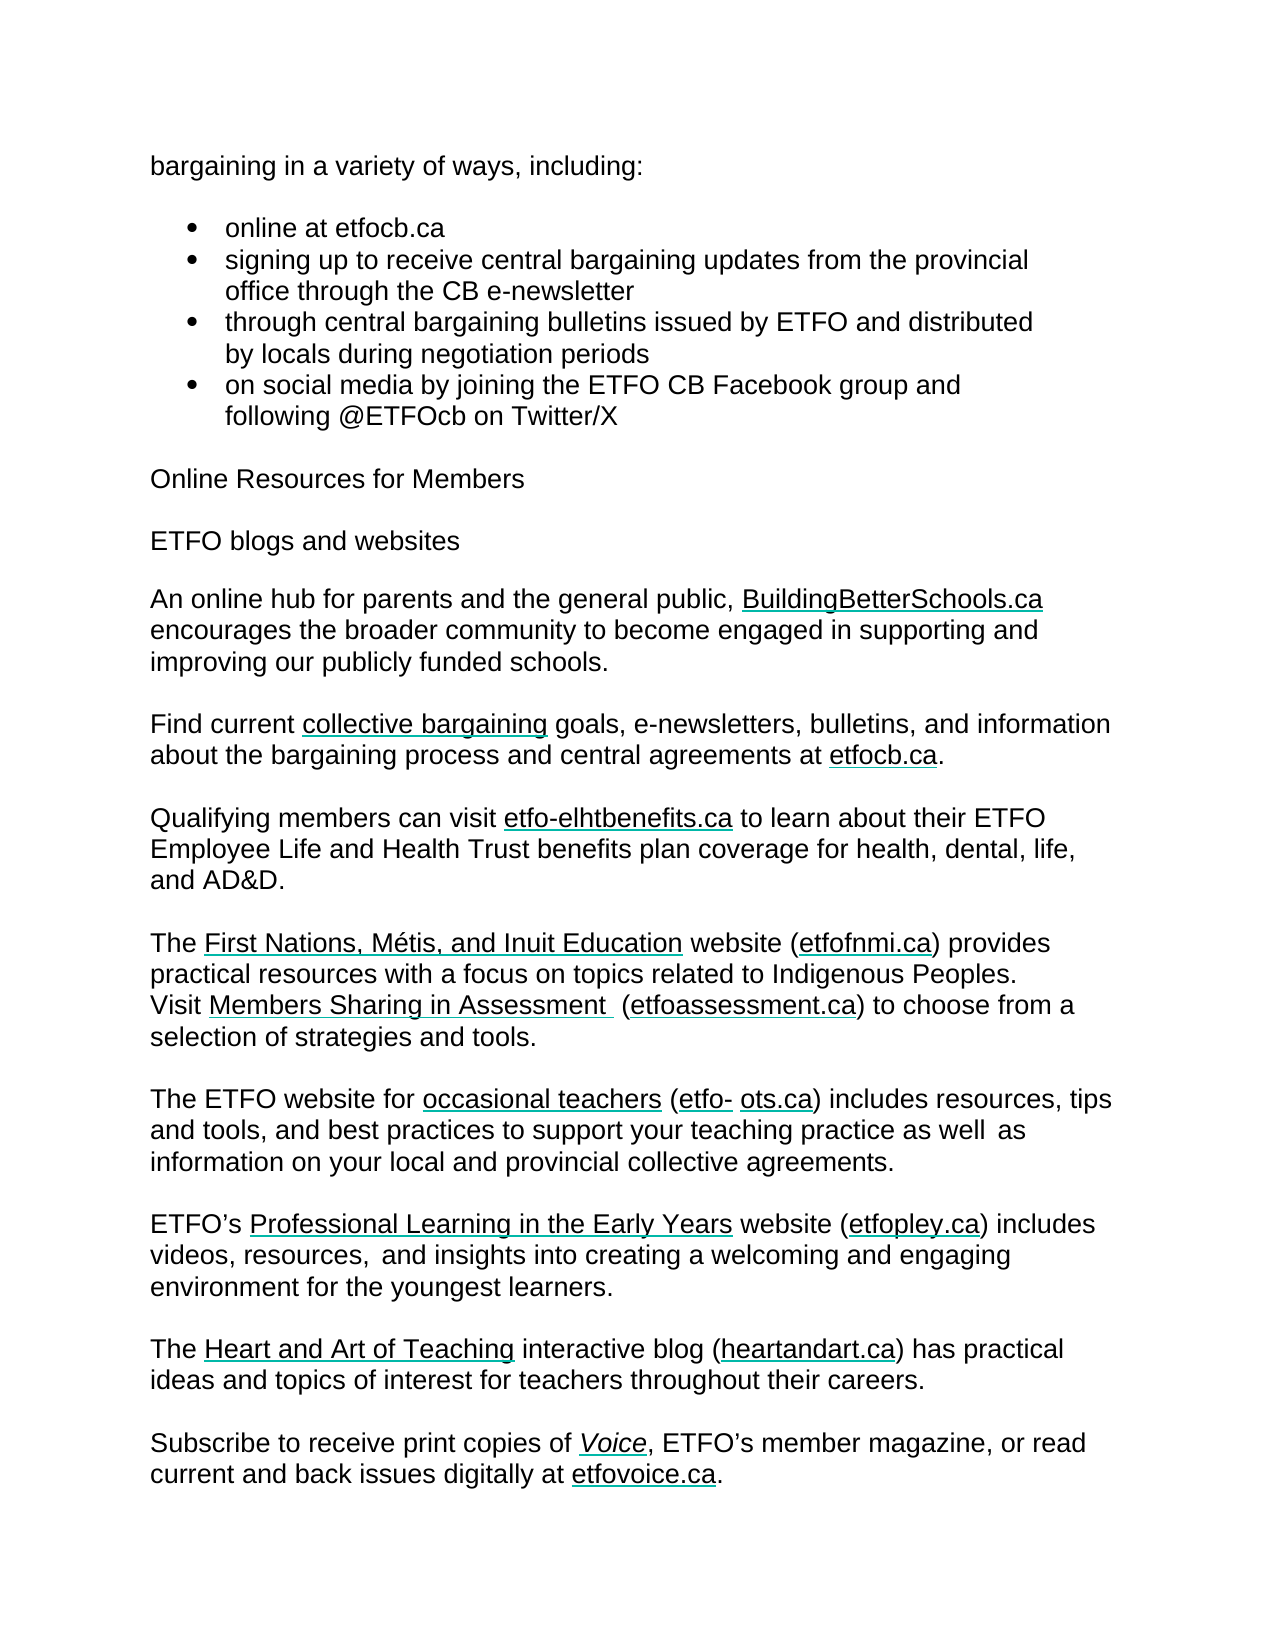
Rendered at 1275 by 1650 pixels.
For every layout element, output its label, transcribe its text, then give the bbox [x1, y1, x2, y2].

subtitle Online Resources for Members [150, 463, 1125, 494]
text Subscribe to receive print copies of Voice, ETFO’s member magazine, or read current and back issues digitally at etfovoice.ca. [150, 1427, 1124, 1489]
text The ETFO website for occasional teachers (etfo- ots.ca) includes resources, tips and tools, and best practices to support your teaching practice as well as information on your local and provincial collective agreements. [150, 1083, 1124, 1177]
list signing up to receive central bargaining updates from the provincial office through the CB e-newsletter [187, 244, 1062, 306]
text Visit Members Sharing in Assessment (etfoassessment.ca) to choose from a selection of strategies and tools. [150, 989, 1124, 1052]
list online at etfocb.ca [187, 212, 1062, 244]
text The Heart and Art of Teaching interactive blog (heartandart.ca) has practical ideas and topics of interest for teachers throughout their careers. [150, 1333, 1124, 1396]
text Qualifying members can visit etfo-elhtbenefits.ca to learn about their ETFO Employee Life and Health Trust benefits plan coverage for health, dental, life, and AD&D. [150, 802, 1124, 896]
text An online hub for parents and the general public, BuildingBetterSchools.ca encourages the broader community to become engaged in supporting and improving our publicly funded schools. [150, 583, 1124, 677]
list on social media by joining the ETFO CB Facebook group and following @ETFOcb on Twitter/X [187, 369, 1062, 432]
list through central bargaining bulletins issued by ETFO and distributed by locals during negotiation periods [187, 306, 1062, 369]
text ETFO’s Professional Learning in the Early Years website (etfopley.ca) includes videos, resources, and insights into creating a welcoming and engaging environment for the youngest learners. [150, 1208, 1124, 1302]
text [150, 150, 1062, 212]
text Find current collective bargaining goals, e-newsletters, bulletins, and information about the bargaining process and central agreements at etfocb.ca. [150, 708, 1124, 771]
text The First Nations, Métis, and Inuit Education website (etfofnmi.ca) provides practical resources with a focus on topics related to Indigenous Peoples. [150, 927, 1124, 989]
subtitle ETFO blogs and websites [150, 525, 1125, 557]
